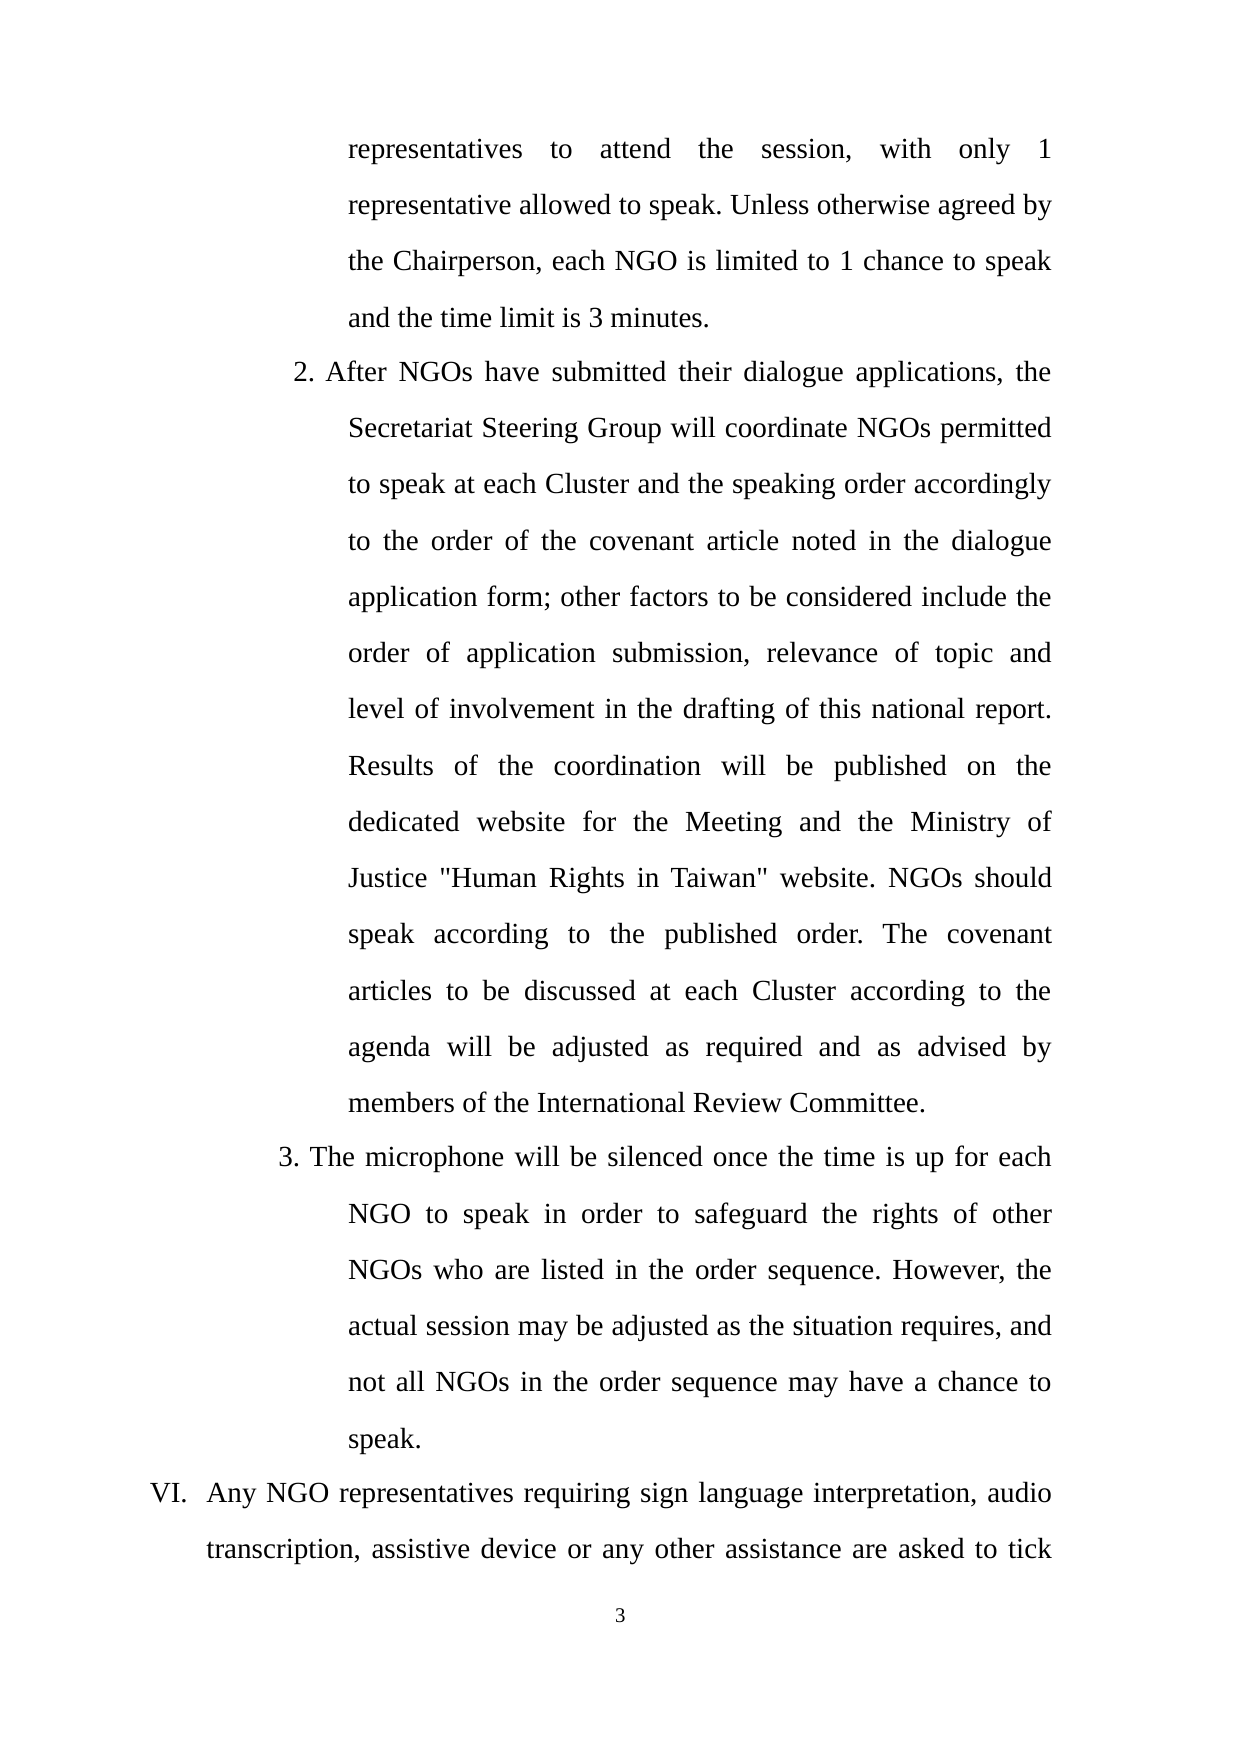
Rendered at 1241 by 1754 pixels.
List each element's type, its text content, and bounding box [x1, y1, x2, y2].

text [187, 129, 1053, 335]
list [187, 1473, 1053, 1567]
text 3. The microphone will be silenced once the time is up for each NGO to speak in order to safeguard the rights of other NGOs who are listed in the order sequence. However, the actual session may be adjusted as the situation requires, and not all NGOs in the order sequence may have a chance to speak. [187, 1138, 1053, 1456]
text 2. After NGOs have submitted their dialogue applications, the Secretariat Steering Group will coordinate NGOs permitted to speak at each Cluster and the speaking order accordingly to the order of the covenant article noted in the dialogue application form; other factors to be considered include the order of application submission, relevance of topic and level of involvement in the drafting of this national report. Results of the coordination will be published on the dedicated website for the Meeting and the Ministry of Justice "Human Rights in Taiwan" website. NGOs should speak according to the published order. The covenant articles to be discussed at each Cluster according to the agenda will be adjusted as required and as advised by members of the International Review Committee. [187, 352, 1053, 1121]
